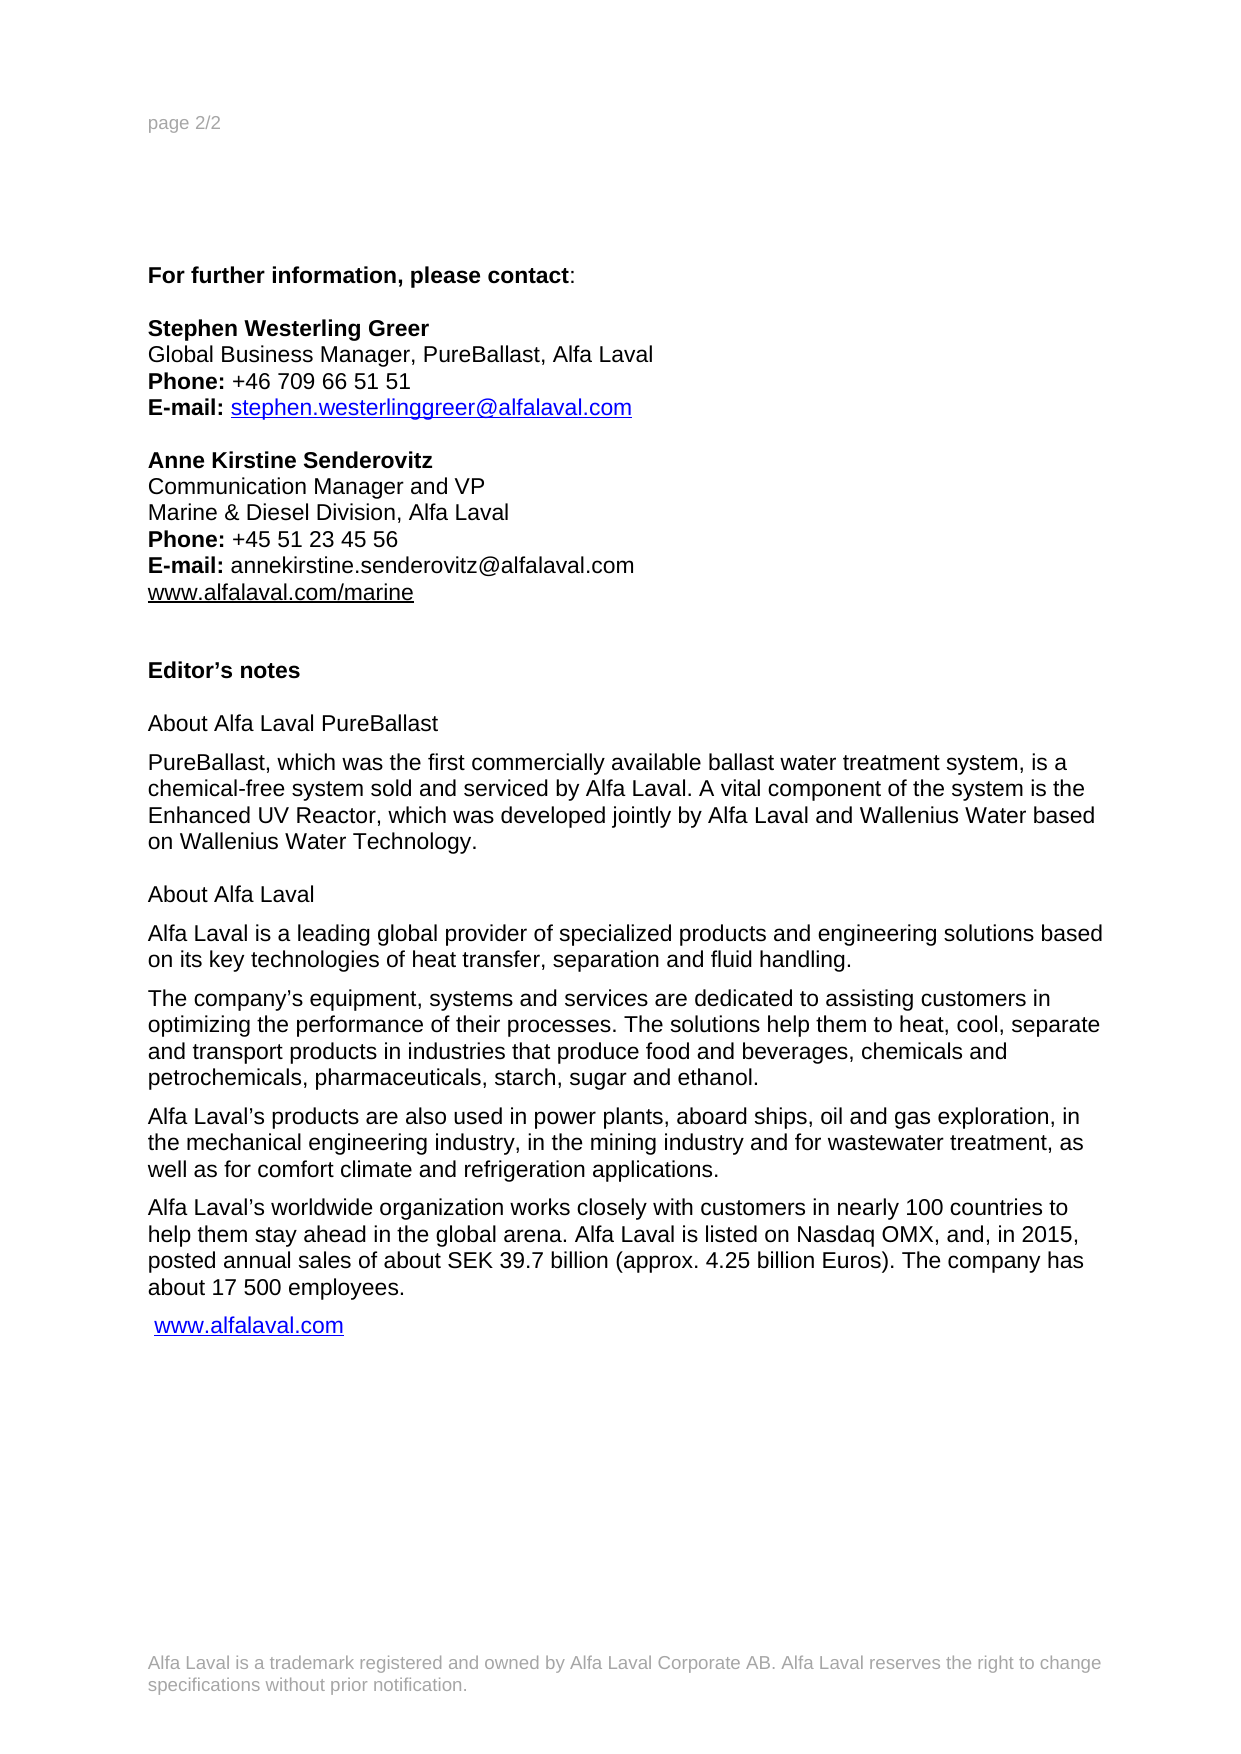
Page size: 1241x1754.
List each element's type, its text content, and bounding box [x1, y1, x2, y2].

text PureBallast, which was the first commercially available ballast water treatment system, is a chemical-free system sold and serviced by Alfa Laval. A vital component of the system is the Enhanced UV Reactor, which was developed jointly by Alfa Laval and Wallenius Water based on Wallenius Water Technology. [148, 749, 1107, 854]
text Alfa Laval’s products are also used in power plants, aboard ships, oil and gas exploration, in the mechanical engineering industry, in the mining industry and for wastewater treatment, as well as for comfort climate and refrigeration applications. [148, 1103, 1107, 1182]
text www.alfalaval.com/marine [148, 578, 1107, 605]
text The company’s equipment, systems and services are dedicated to assisting customers in optimizing the performance of their processes. The solutions help them to heat, cool, separate and transport products in industries that produce food and beverages, chemicals and petrochemicals, pharmaceuticals, starch, sugar and ethanol. [148, 985, 1107, 1090]
text Communication Manager and VP [148, 473, 1107, 499]
text About Alfa Laval PureBallast [148, 710, 1107, 737]
text Editor’s notes [148, 657, 1048, 684]
text www.alfalaval.com [148, 1312, 1107, 1339]
text For further information, please contact: [148, 262, 1107, 288]
text Phone: +46 709 66 51 51 [148, 368, 1107, 394]
text Alfa Laval’s worldwide organization works closely with customers in nearly 100 countries to help them stay ahead in the global arena. Alfa Laval is listed on Nasdaq OMX, and, in 2015, posted annual sales of about SEK 39.7 billion (approx. 4.25 billion Euros). The company has about 17 500 employees. [148, 1194, 1107, 1300]
text Global Business Manager, PureBallast, Alfa Laval [148, 341, 1107, 368]
text About Alfa Laval [148, 881, 1107, 907]
text E-mail: stephen.westerlinggreer@alfalaval.com [148, 394, 1107, 420]
text Alfa Laval is a leading global provider of specialized products and engineering solutions based on its key technologies of heat transfer, separation and fluid handling. [148, 920, 1107, 972]
text Phone: +45 51 23 45 56 E-mail: annekirstine.senderovitz@alfalaval.com [148, 526, 1107, 578]
text Anne Kirstine Senderovitz [148, 447, 1107, 473]
text Marine & Diesel Division, Alfa Laval [148, 499, 1107, 526]
text Stephen Westerling Greer [148, 315, 1107, 341]
